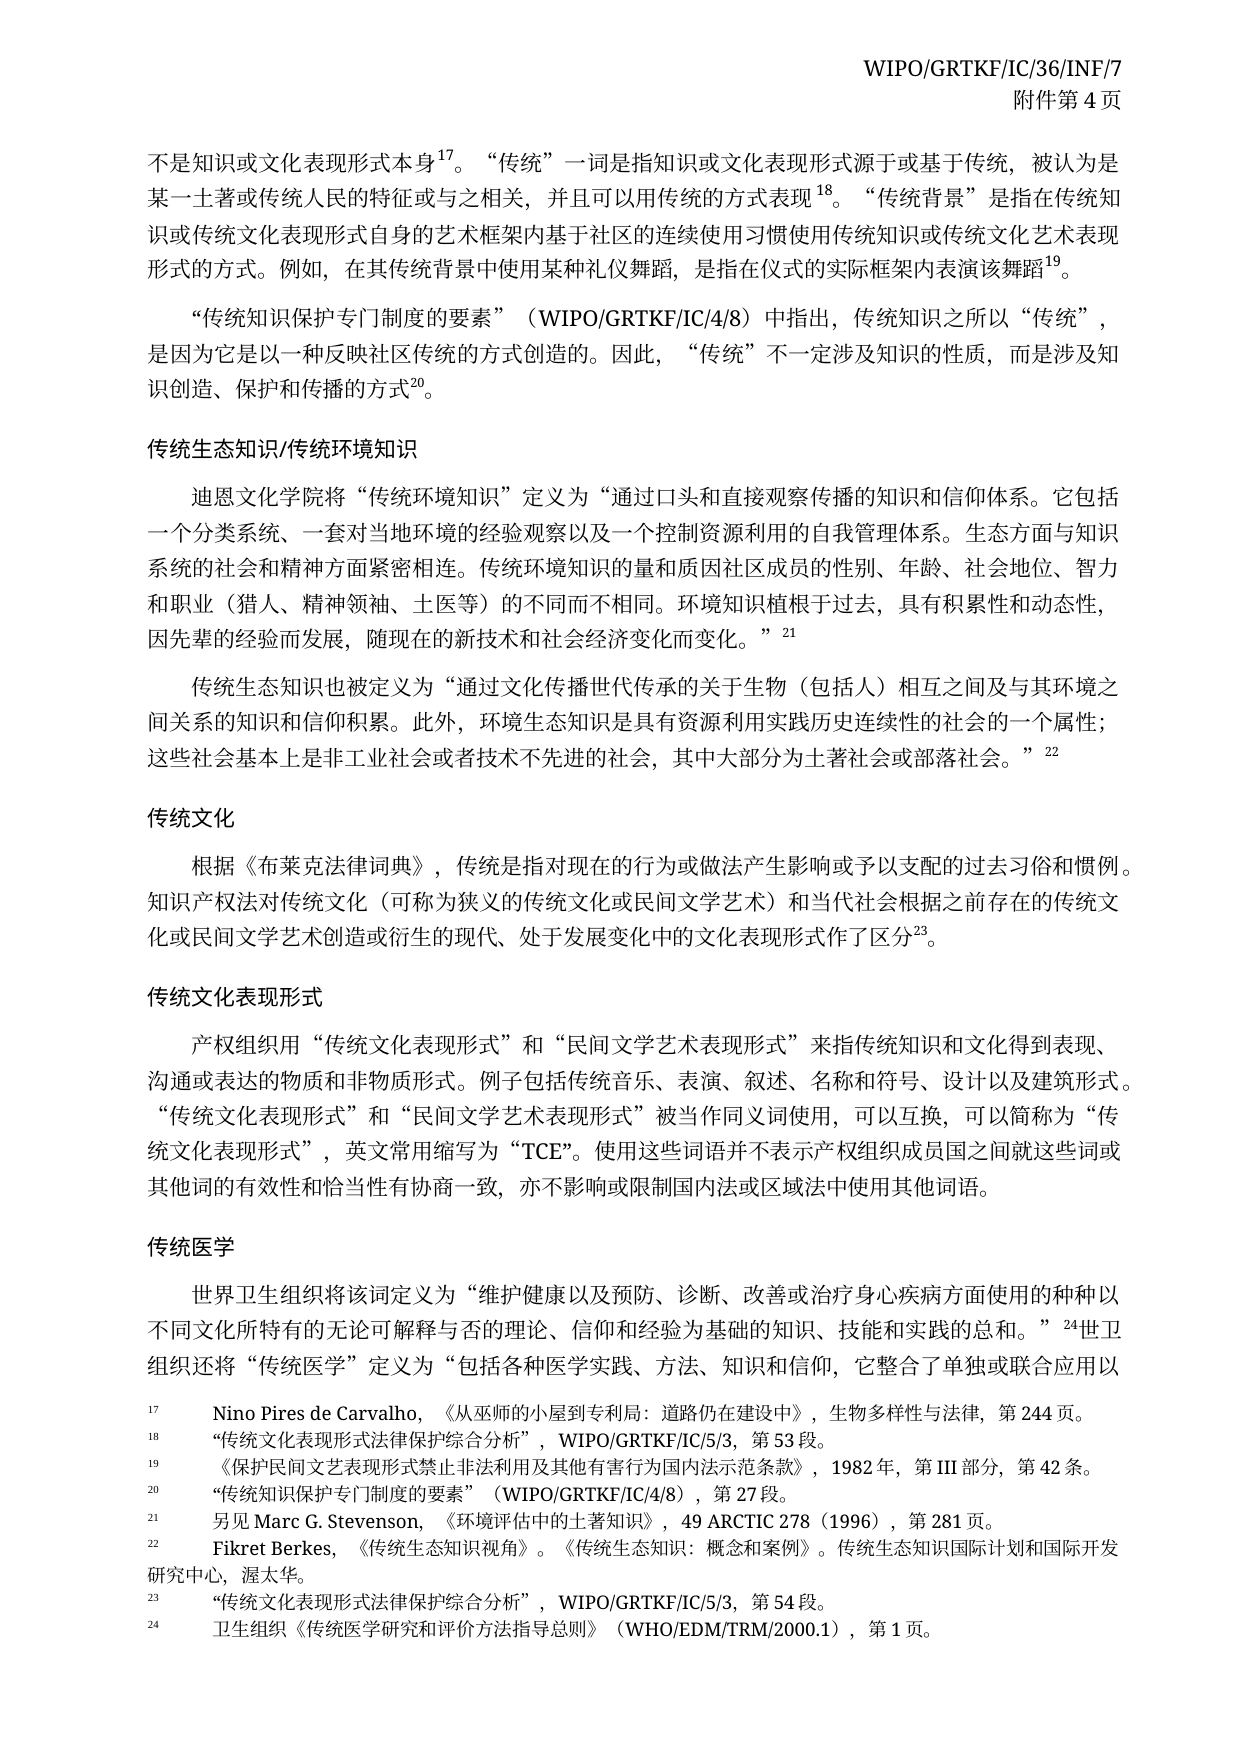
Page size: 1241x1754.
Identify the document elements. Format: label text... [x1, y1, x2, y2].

text 产权组织用“传统文化表现形式”和“民间文学艺术表现形式”来指传统知识和文化得到表现、沟通或表达的物质和非物质形式。例子包括传统音乐、表演、叙述、名称和符号、设计以及建筑形式。“传统文化表现形式”和“民间文学艺术表现形式”被当作同义词使用，可以互换，可以简称为“传统文化表现形式”，英文常用缩写为“TCE”。使用这些词语并不表示产权组织成员国之间就这些词或其他词的有效性和恰当性有协商一致，亦不影响或限制国内法或区域法中使用其他词语。 [148, 1024, 1122, 1202]
text 传统医学 [148, 1227, 1122, 1262]
text 传统生态知识也被定义为“通过文化传播世代传承的关于生物（包括人）相互之间及与其环境之间关系的知识和信仰积累。此外，环境生态知识是具有资源利用实践历史连续性的社会的一个属性；这些社会基本上是非工业社会或者技术不先进的社会，其中大部分为土著社会或部落社会。” [148, 666, 1122, 772]
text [148, 143, 1122, 285]
text 传统文化 [148, 797, 1122, 833]
text 根据《布莱克法律词典》，传统是指对现在的行为或做法产生影响或予以支配的过去习俗和惯例。知识产权法对传统文化（可称为狭义的传统文化或民间文学艺术）和当代社会根据之前存在的传统文化或民间文学艺术创造或衍生的现代、处于发展变化中的文化表现形式作了区分。 [148, 845, 1122, 952]
text 传统文化表现形式 [148, 977, 1122, 1012]
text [148, 1274, 1122, 1381]
text 迪恩文化学院将“传统环境知识”定义为“通过口头和直接观察传播的知识和信仰体系。它包括一个分类系统、一套对当地环境的经验观察以及一个控制资源利用的自我管理体系。生态方面与知识系统的社会和精神方面紧密相连。传统环境知识的量和质因社区成员的性别、年龄、社会地位、智力和职业（猎人、精神领袖、土医等）的不同而不相同。环境知识植根于过去，具有积累性和动态性，因先辈的经验而发展，随现在的新技术和社会经济变化而变化。” [148, 477, 1122, 654]
text “传统知识保护专门制度的要素”（WIPO/GRTKF/IC/4/8）中指出，传统知识之所以“传统”，是因为它是以一种反映社区传统的方式创造的。因此，“传统”不一定涉及知识的性质，而是涉及知识创造、保护和传播的方式。 [148, 297, 1122, 404]
text 传统生态知识/传统环境知识 [148, 429, 1122, 464]
